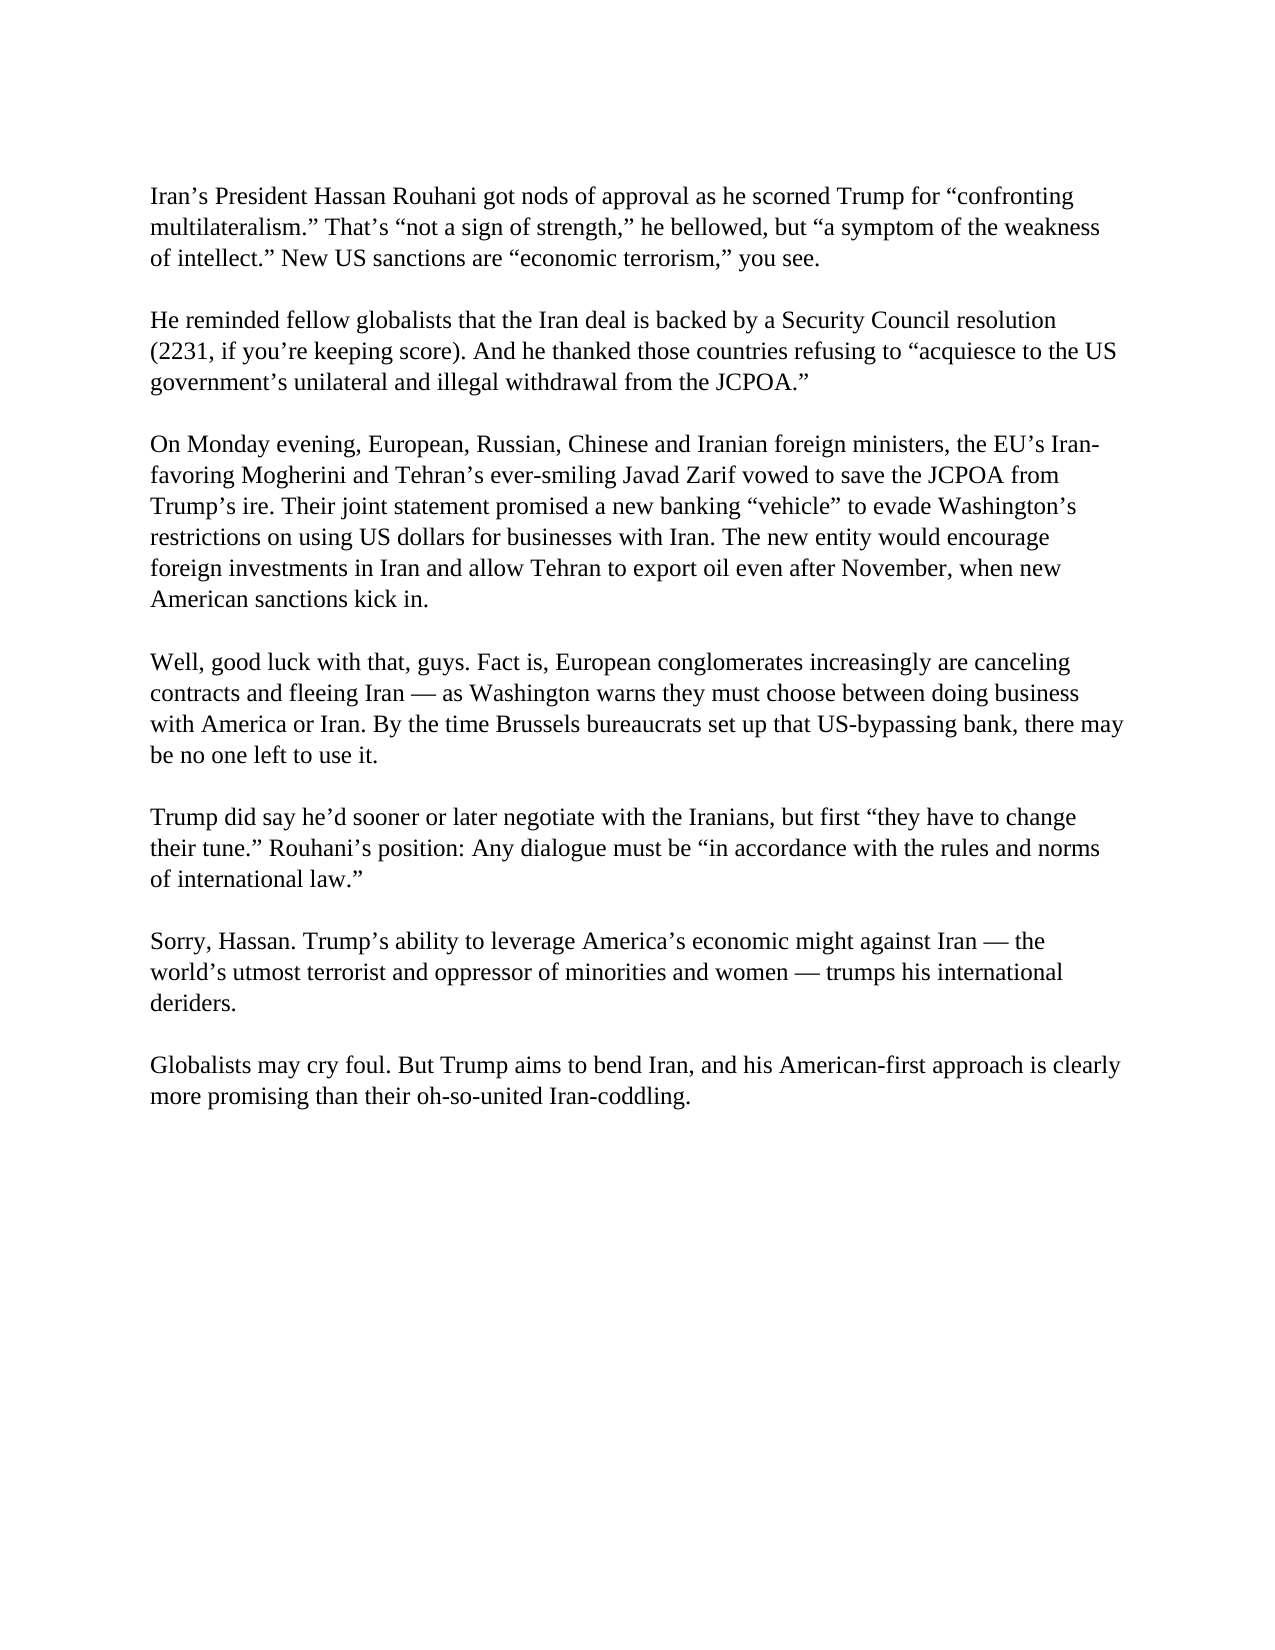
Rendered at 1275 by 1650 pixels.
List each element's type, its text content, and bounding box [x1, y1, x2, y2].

text Well, good luck with that, guys. Fact is, European conglomerates increasingly are canceling contracts and fleeing Iran — as Washington warns they must choose between doing business with America or Iran. By the time Brussels bureaucrats set up that US-bypassing bank, there may be no one left to use it. [150, 647, 1125, 768]
text He reminded fellow globalists that the Iran deal is backed by a Security Council resolution (2231, if you’re keeping score). And he thanked those countries refusing to “acquiesce to the US government’s unilateral and illegal withdrawal from the JCPOA.” [150, 305, 1125, 396]
text Trump did say he’d sooner or later negotiate with the Iranians, but first “they have to change their tune.” Rouhani’s position: Any dialogue must be “in accordance with the rules and norms of international law.” [150, 802, 1125, 893]
text Sorry, Hassan. Trump’s ability to leverage America’s economic might against Iran — the world’s utmost terrorist and oppressor of minorities and women — trumps his international deriders. [150, 926, 1125, 1017]
text On Monday evening, European, Russian, Chinese and Iranian foreign ministers, the EU’s Iran-favoring Mogherini and Tehran’s ever-smiling Javad Zarif vowed to save the JCPOA from Trump’s ire. Their joint statement promised a new banking “vehicle” to evade Washington’s restrictions on using US dollars for businesses with Iran. The new entity would encourage foreign investments in Iran and allow Tehran to export oil even after November, when new American sanctions kick in. [150, 429, 1125, 613]
text Globalists may cry foul. But Trump aims to bend Iran, and his American-first approach is clearly more promising than their oh-so-united Iran-coddling. [150, 1050, 1125, 1110]
text Iran’s President Hassan Rouhani got nods of approval as he scorned Trump for “confronting multilateralism.” That’s “not a sign of strength,” he bellowed, but “a symptom of the weakness of intellect.” New US sanctions are “economic terrorism,” you see. [150, 181, 1125, 272]
